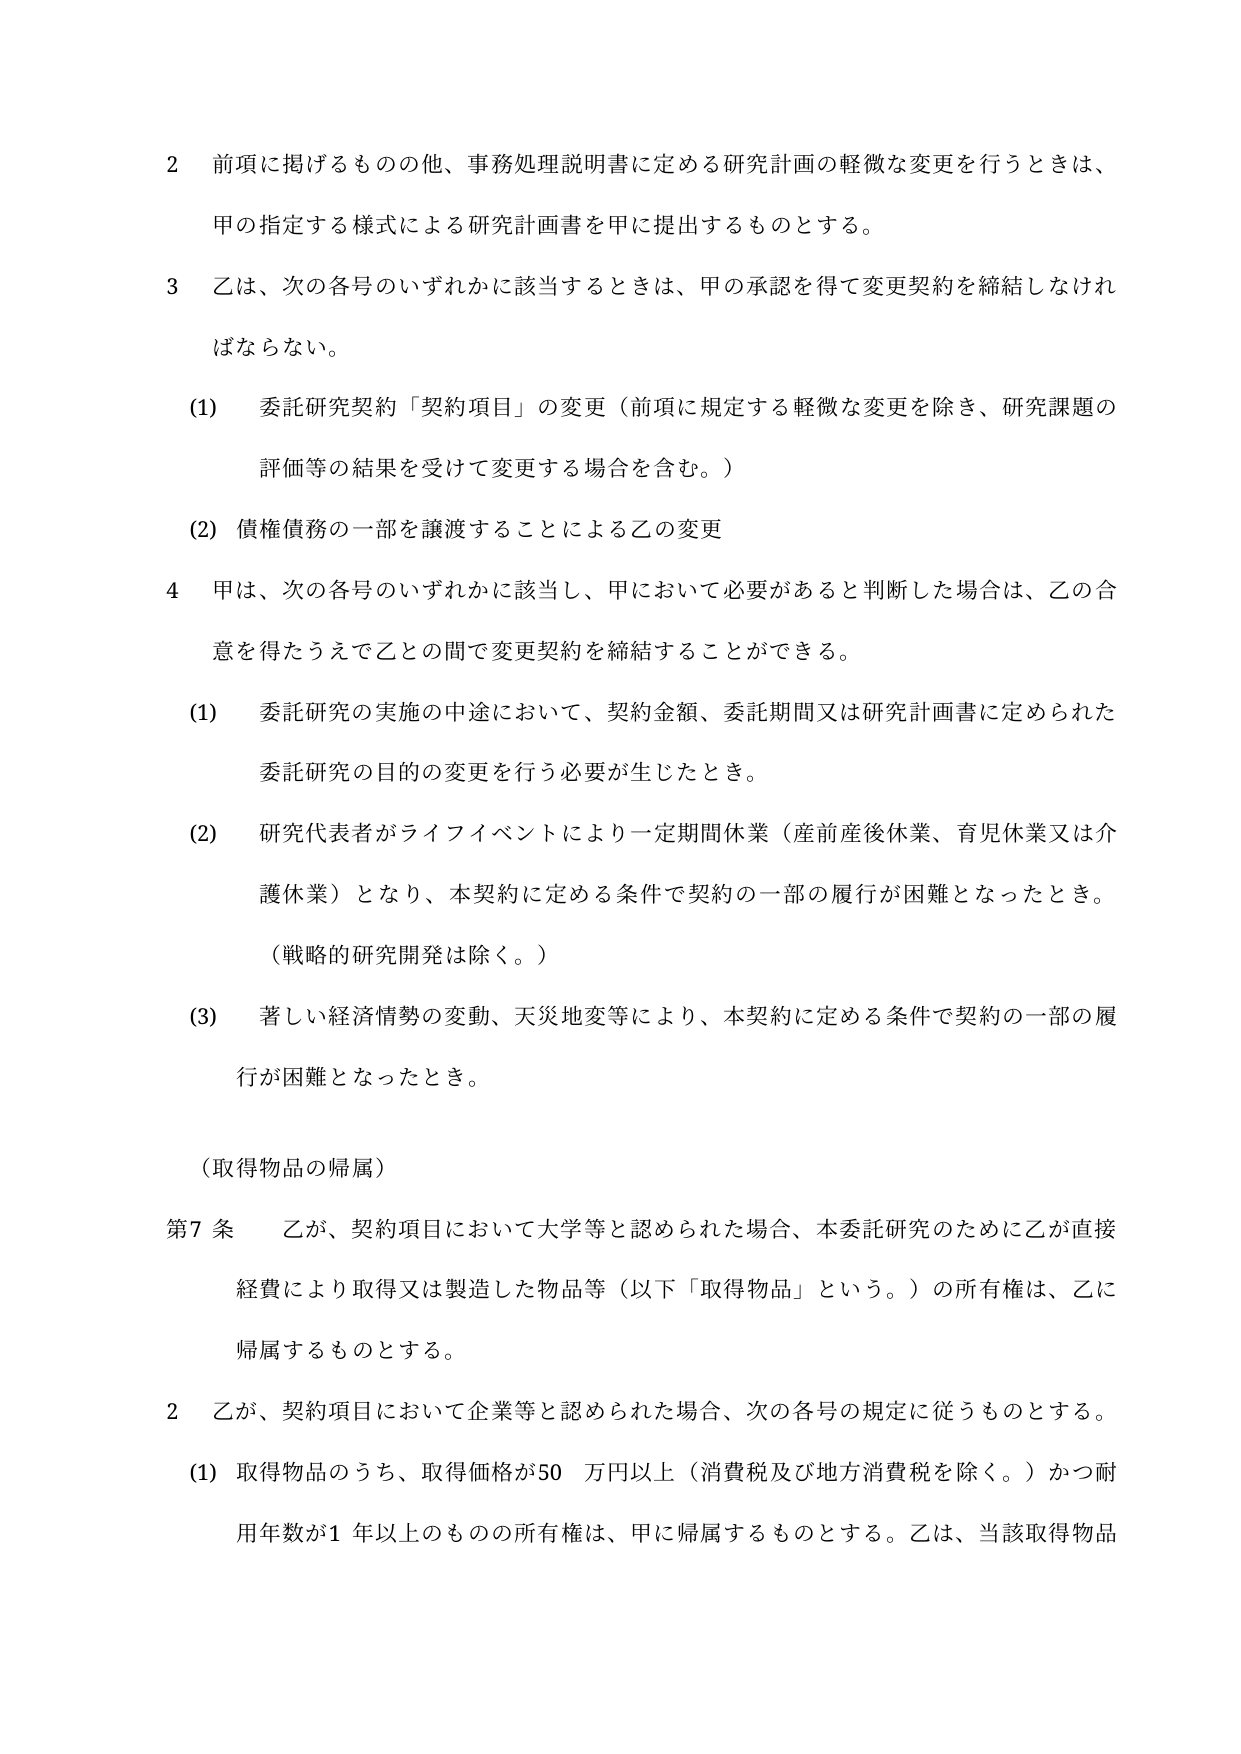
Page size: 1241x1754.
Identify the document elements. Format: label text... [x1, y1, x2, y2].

list 乙が、契約項目において企業等と認められた場合、次の各号の規定に従うものとする。 [162, 1380, 1118, 1441]
text 第7条 乙が、契約項目において大学等と認められた場合、本委託研究のために乙が直接経費により取得又は製造した物品等（以下「取得物品」という。）の所有権は、乙に帰属するものとする。 [166, 1197, 1118, 1380]
list 委託研究の実施の中途において、契約金額、委託期間又は研究計画書に定められた委託研究の目的の変更を行う必要が生じたとき。 [181, 680, 1118, 802]
text （取得物品の帰属） [181, 1136, 1118, 1197]
list 著しい経済情勢の変動、天災地変等により、本契約に定める条件で契約の一部の履行が困難となったとき。 [181, 984, 1118, 1106]
text (2) 債権債務の一部を譲渡することによる乙の変更 [166, 498, 1118, 558]
text (1) 委託研究契約「契約項目」の変更（前項に規定する軽微な変更を除き、研究課題の評価等の結果を受けて変更する場合を含む。） [181, 376, 1118, 498]
text 4 甲は、次の各号のいずれかに該当し、甲において必要があると判断した場合は、乙の合意を得たうえで乙との間で変更契約を締結することができる。 [166, 558, 1118, 680]
list 研究代表者がライフイベントにより一定期間休業（産前産後休業、育児休業又は介護休業）となり、本契約に定める条件で契約の一部の履行が困難となったとき。（戦略的研究開発は除く。） [181, 802, 1118, 984]
list 前項に掲げるものの他、事務処理説明書に定める研究計画の軽微な変更を行うときは、甲の指定する様式による研究計画書を甲に提出するものとする。 [166, 133, 1118, 254]
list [177, 1441, 1118, 1562]
list 乙は、次の各号のいずれかに該当するときは、甲の承認を得て変更契約を締結しなければならない。 [166, 254, 1118, 376]
